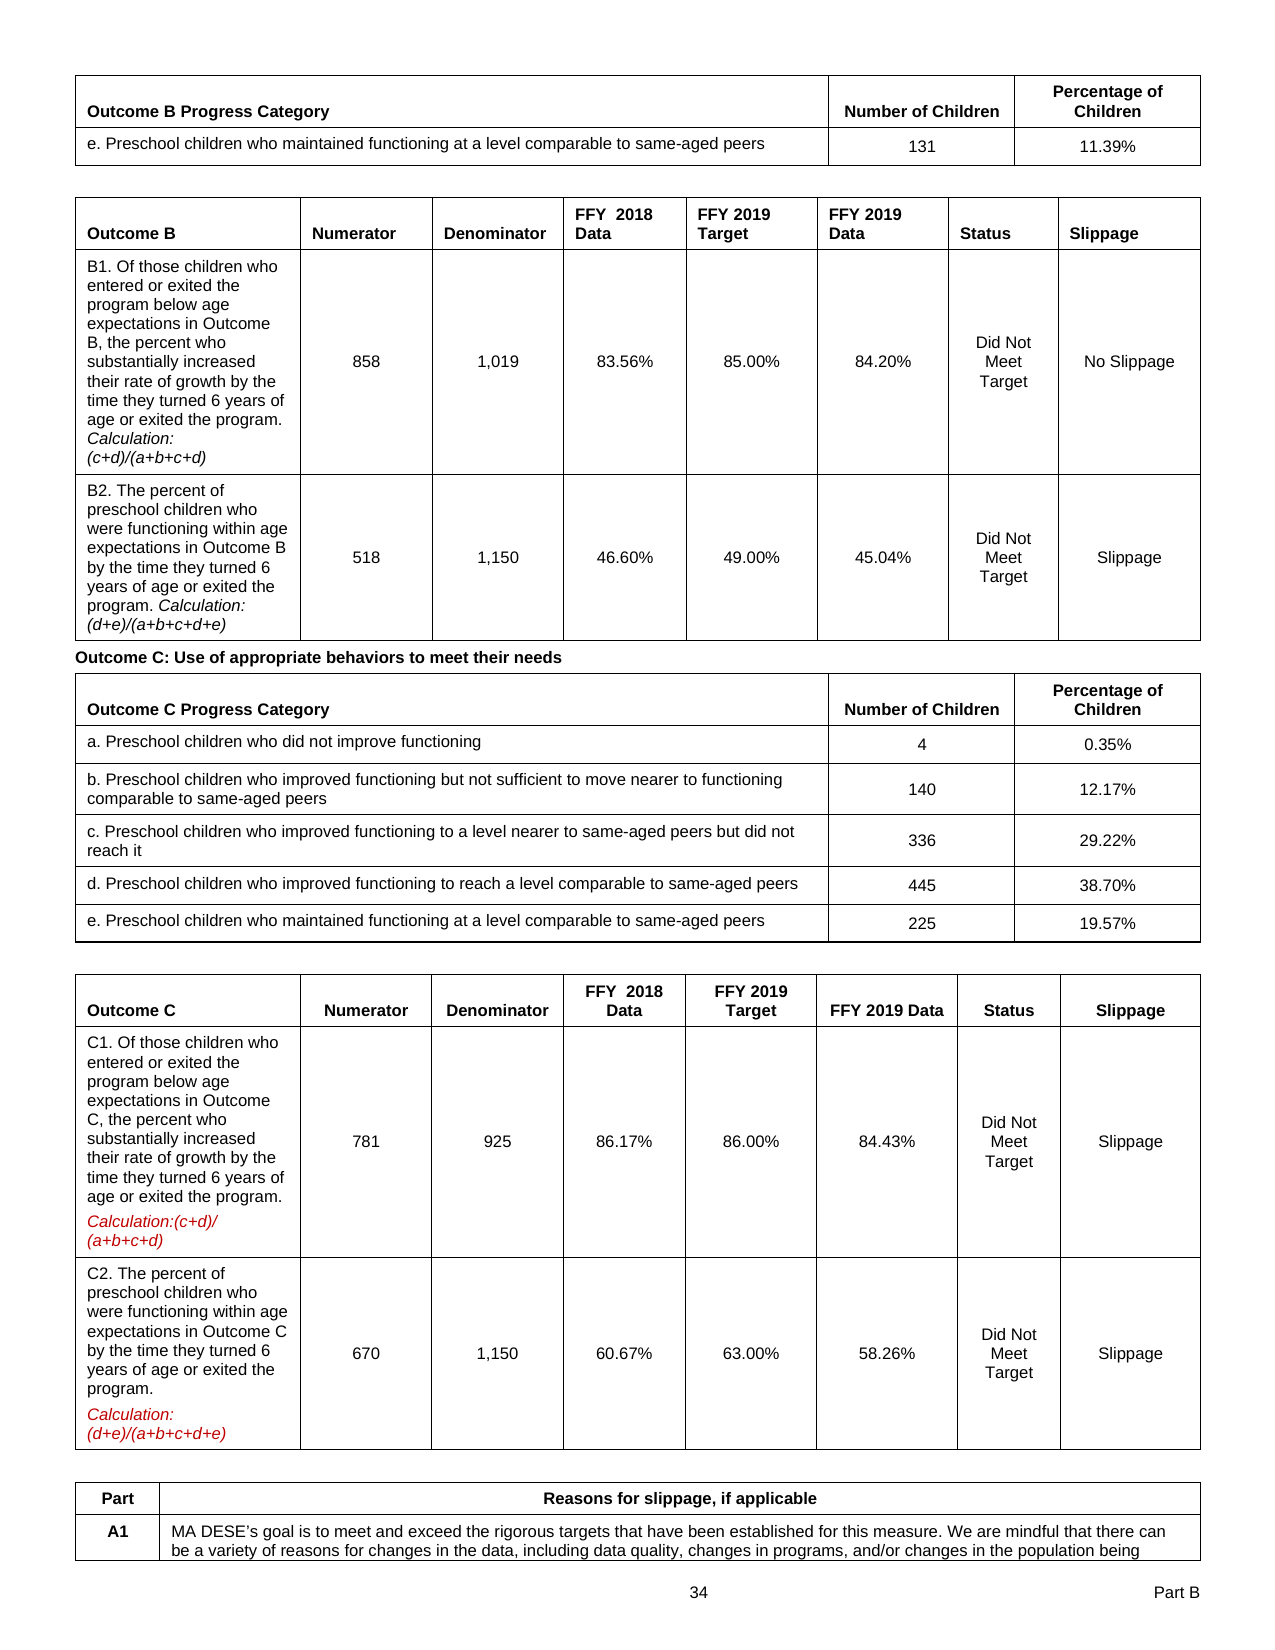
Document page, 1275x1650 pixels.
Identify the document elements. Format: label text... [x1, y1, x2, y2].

table_cell Slippage [1061, 1258, 1200, 1449]
table_cell 45.04% [818, 475, 948, 640]
table_header Status [958, 975, 1060, 1026]
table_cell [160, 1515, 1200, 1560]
table_cell 85.00% [687, 250, 817, 473]
table_cell b. Preschool children who improved functioning but not sufficient to move nearer to functioning comparable to same-aged peers [76, 764, 828, 814]
table_cell 336 [829, 815, 1014, 866]
table_cell 11.39% [1015, 128, 1200, 164]
table_cell Slippage [1061, 1027, 1200, 1257]
table_header Outcome B Progress Category [76, 76, 828, 127]
table_cell 38.70% [1015, 867, 1200, 904]
table_cell C1. Of those children who entered or exited the program below age expectations in Outcome C, the percent who substantially increased their rate of growth by the time they turned 6 years of age or exited the program. Calculation:(c+d)/(a+b+c+d) [76, 1027, 300, 1257]
table_header Percentage of Children [1015, 674, 1200, 725]
table_header Number of Children [829, 674, 1014, 725]
table_cell e. Preschool children who maintained functioning at a level comparable to same-aged peers [76, 128, 828, 164]
table_cell 225 [829, 905, 1014, 941]
table_header Outcome C [76, 975, 300, 1026]
table_cell 83.56% [564, 250, 686, 473]
table_header FFY 2018 Data [564, 975, 685, 1026]
table_header Part [76, 1483, 159, 1514]
table_header Denominator [432, 975, 563, 1026]
table_cell 58.26% [817, 1258, 957, 1449]
table_cell Did Not Meet Target [958, 1258, 1060, 1449]
table_cell 1,019 [433, 250, 563, 473]
table_cell 925 [432, 1027, 563, 1257]
table_cell 84.43% [817, 1027, 957, 1257]
table_header Outcome B [76, 198, 300, 249]
table_header Percentage of Children [1015, 76, 1200, 127]
table_cell A1 [76, 1515, 159, 1560]
table_cell B2. The percent of preschool children who were functioning within age expectations in Outcome B by the time they turned 6 years of age or exited the program. Calculation: (d+e)/(a+b+c+d+e) [76, 475, 300, 640]
table_cell Did Not Meet Target [949, 250, 1058, 473]
table_cell 670 [301, 1258, 431, 1449]
table_cell 781 [301, 1027, 431, 1257]
table_cell Did Not Meet Target [949, 475, 1058, 640]
table_cell 140 [829, 764, 1014, 814]
table_cell c. Preschool children who improved functioning to a level nearer to same-aged peers but did not reach it [76, 815, 828, 866]
text Outcome C: Use of appropriate behaviors to meet their needs [75, 648, 1200, 667]
table_cell B1. Of those children who entered or exited the program below age expectations in Outcome B, the percent who substantially increased their rate of growth by the time they turned 6 years of age or exited the program. Calculation: (c+d)/(a+b+c+d) [76, 250, 300, 473]
table_header FFY 2018 Data [564, 198, 686, 249]
table_cell C2. The percent of preschool children who were functioning within age expectations in Outcome C by the time they turned 6 years of age or exited the program. Calculation: (d+e)/(a+b+c+d+e) [76, 1258, 300, 1449]
table_cell 518 [301, 475, 432, 640]
table_header Reasons for slippage, if applicable [160, 1483, 1200, 1514]
table_cell 19.57% [1015, 905, 1200, 941]
table_header Denominator [433, 198, 563, 249]
table_cell 84.20% [818, 250, 948, 473]
table_header Slippage [1059, 198, 1200, 249]
table_cell 49.00% [687, 475, 817, 640]
table_cell 46.60% [564, 475, 686, 640]
table_header Numerator [301, 975, 431, 1026]
table_cell 1,150 [433, 475, 563, 640]
table_cell 29.22% [1015, 815, 1200, 866]
table_cell 0.35% [1015, 726, 1200, 762]
table_header Numerator [301, 198, 432, 249]
table_cell a. Preschool children who did not improve functioning [76, 726, 828, 762]
table_cell d. Preschool children who improved functioning to reach a level comparable to same-aged peers [76, 867, 828, 904]
table_header Outcome C Progress Category [76, 674, 828, 725]
table_header Status [949, 198, 1058, 249]
table_header FFY 2019 Data [817, 975, 957, 1026]
table_cell 4 [829, 726, 1014, 762]
table_header Slippage [1061, 975, 1200, 1026]
table_header Number of Children [829, 76, 1014, 127]
table_header FFY 2019 Target [687, 198, 817, 249]
table_cell 12.17% [1015, 764, 1200, 814]
table_cell 60.67% [564, 1258, 685, 1449]
table_cell 86.00% [686, 1027, 816, 1257]
table_cell e. Preschool children who maintained functioning at a level comparable to same-aged peers [76, 905, 828, 941]
table_header FFY 2019 Data [818, 198, 948, 249]
table_cell Did Not Meet Target [958, 1027, 1060, 1257]
table_cell Slippage [1059, 475, 1200, 640]
table_cell 1,150 [432, 1258, 563, 1449]
table_cell 858 [301, 250, 432, 473]
table_cell 63.00% [686, 1258, 816, 1449]
table_cell 86.17% [564, 1027, 685, 1257]
table_cell No Slippage [1059, 250, 1200, 473]
table_cell 131 [829, 128, 1014, 164]
table_header FFY 2019 Target [686, 975, 816, 1026]
table_cell 445 [829, 867, 1014, 904]
